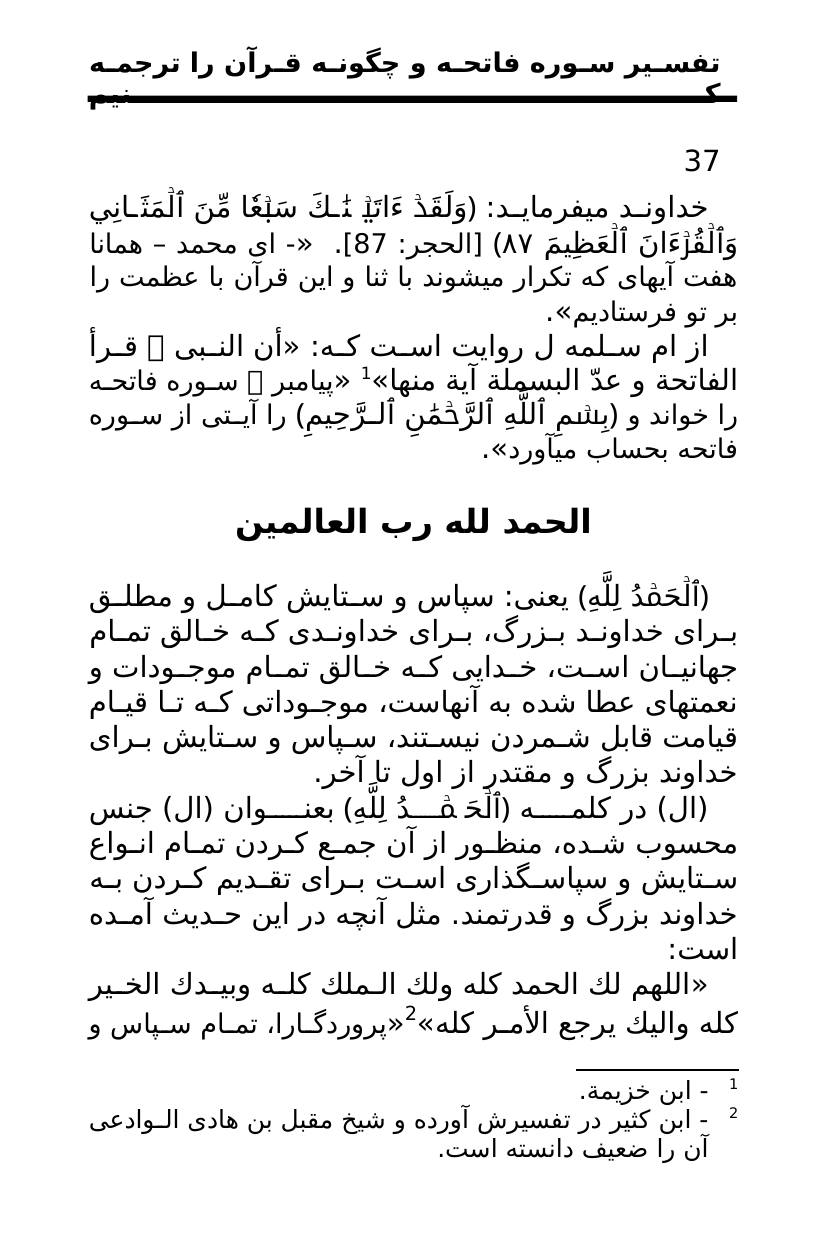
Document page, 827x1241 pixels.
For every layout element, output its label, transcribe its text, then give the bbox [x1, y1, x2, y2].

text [89, 968, 738, 1042]
text خداوند می‏فرماید: ﴿وَلَقَدۡ ءَاتَيۡنَٰكَ سَبۡعٗا مِّنَ ٱلۡمَثَانِي وَٱلۡقُرۡءَانَ ٱلۡعَظِيمَ ٨٧﴾ [الحجر: 87]. «- ای محمد – همانا هفت آیه‏ای که تکرار می‏شوند با ثنا و این قرآن با عظمت را بر تو فرستادیم». [89, 191, 738, 328]
text (ال) در کلمه ﴿ٱلۡحَمۡدُ لِلَّهِ﴾ بعنوان (ال) جنس محسوب شده، منظور از آن جمع کردن تمام انواع ستایش و سپاسگذاری است برای تقدیم کردن به خداوند بزرگ و قدرتمند. مثل آنچه در این حدیث آمده است: [89, 791, 738, 966]
text ﴿ٱلۡحَمۡدُ لِلَّهِ﴾ یعنی: سپاس و ستایش کامل و مطلق برای خداوند بزرگ، برای خداوندی که خالق تمام جهانیان است، خدایی که خالق تمام موجودات و نعمتهای عطا شده به آنهاست، موجوداتی که تا قیام قیامت قابل شمردن نیستند، سپاس و ستایش برای خداوند بزرگ و مقتدر از اول تا آخر. [89, 579, 738, 790]
text الحمد لله رب العالمین [89, 503, 738, 542]
text از ام سلمه ل روایت است که: «أن النبی قرأ الفاتحة و عدّ البسملة آیة منها» «پیامبر سوره فاتحه را خواند و ﴿بِسۡمِ ٱللَّهِ ٱلرَّحۡمَٰنِ ٱلرَّحِيمِ﴾ را آیتی از سوره فاتحه بحساب می‏آورد». [89, 329, 738, 465]
